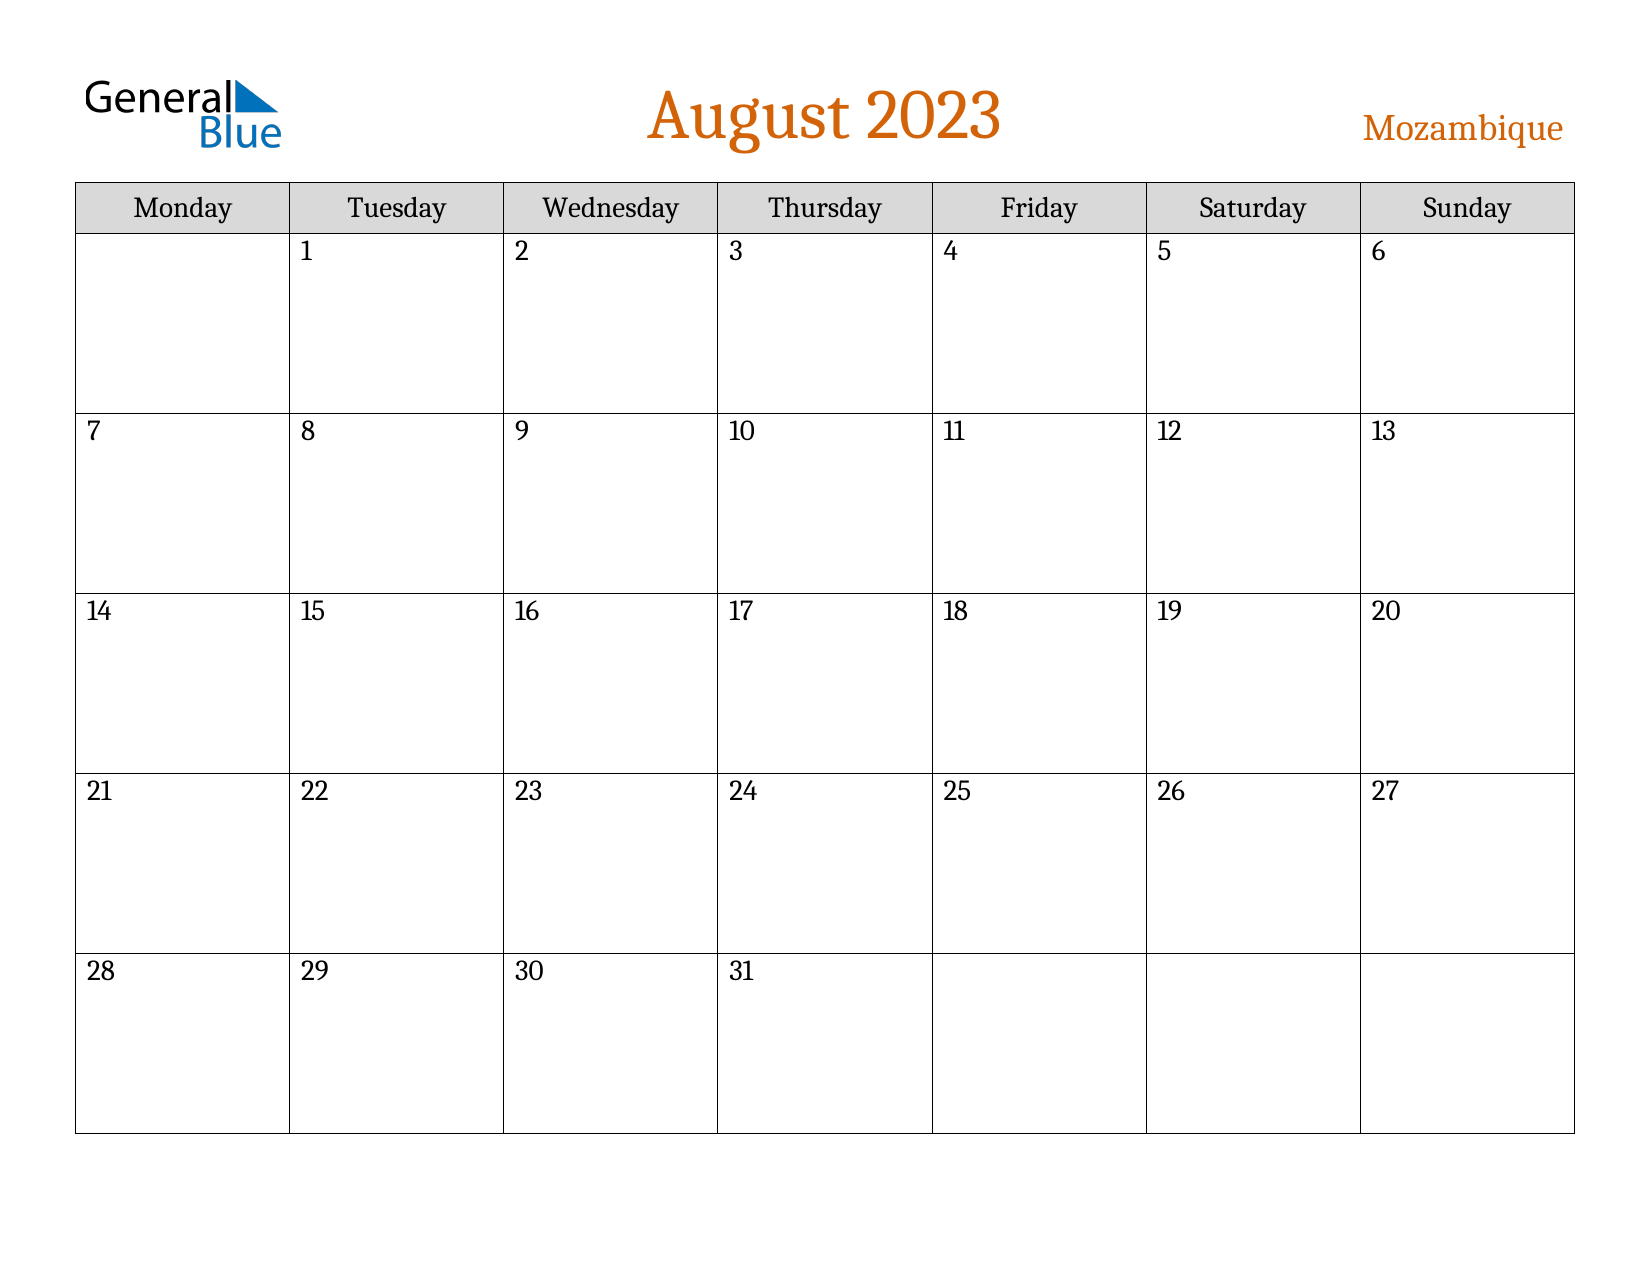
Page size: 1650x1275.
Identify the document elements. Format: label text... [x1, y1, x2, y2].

table_cell [1361, 450, 1574, 593]
table_cell [76, 990, 289, 1133]
table_cell [76, 450, 289, 593]
table_cell Saturday [1147, 183, 1360, 233]
table_cell [76, 234, 289, 270]
table_cell [504, 990, 717, 1133]
table_cell 1 [290, 234, 503, 270]
table_cell 17 [718, 594, 932, 630]
table_cell 18 [933, 594, 1146, 630]
table_cell [1361, 954, 1574, 990]
table_cell 7 [76, 414, 289, 450]
table_cell 24 [718, 774, 932, 810]
table_cell [504, 450, 717, 593]
table_cell 6 [1361, 234, 1574, 270]
table_cell Monday [76, 183, 289, 233]
table_cell 21 [76, 774, 289, 810]
table_cell [290, 990, 503, 1133]
table_cell [76, 630, 289, 773]
table_cell [933, 630, 1146, 773]
table_cell [718, 450, 932, 593]
table_cell 15 [290, 594, 503, 630]
table_cell 30 [504, 954, 717, 990]
table_cell 20 [1361, 594, 1574, 630]
table_cell 9 [504, 414, 717, 450]
table_cell [504, 270, 717, 413]
table_header August 2023 [504, 75, 1146, 182]
table_cell Friday [933, 183, 1146, 233]
table_cell [933, 450, 1146, 593]
table_cell [933, 270, 1146, 413]
table_cell [290, 450, 503, 593]
table_cell [290, 630, 503, 773]
table_cell 27 [1361, 774, 1574, 810]
table_cell [718, 990, 932, 1133]
table_cell 25 [933, 774, 1146, 810]
table_cell Sunday [1361, 183, 1574, 233]
table_cell [718, 810, 932, 953]
table_cell [933, 954, 1146, 990]
table_cell 13 [1361, 414, 1574, 450]
table_cell [1147, 630, 1360, 773]
table_cell Wednesday [504, 183, 717, 233]
table_cell 10 [718, 414, 932, 450]
table_cell Tuesday [290, 183, 503, 233]
table_cell 19 [1147, 594, 1360, 630]
table_cell 14 [76, 594, 289, 630]
table_cell 8 [290, 414, 503, 450]
table_cell 11 [933, 414, 1146, 450]
table_cell [1361, 990, 1574, 1133]
table_cell Thursday [718, 183, 932, 233]
table_cell [1147, 954, 1360, 990]
table_cell [933, 810, 1146, 953]
table_cell [1147, 810, 1360, 953]
table_cell 2 [504, 234, 717, 270]
table_cell [290, 270, 503, 413]
table_cell [1147, 990, 1360, 1133]
table_cell [76, 270, 289, 413]
table_cell 16 [504, 594, 717, 630]
picture [86, 80, 281, 148]
table_cell 22 [290, 774, 503, 810]
table_cell [1147, 270, 1360, 413]
table_cell [1361, 810, 1574, 953]
table_cell 12 [1147, 414, 1360, 450]
table_header Mozambique [1146, 75, 1574, 182]
table_cell 4 [933, 234, 1146, 270]
table_cell [718, 270, 932, 413]
table_cell [933, 990, 1146, 1133]
table_cell [290, 810, 503, 953]
table_cell [1361, 270, 1574, 413]
table_cell 26 [1147, 774, 1360, 810]
table_cell 23 [504, 774, 717, 810]
table_cell 31 [718, 954, 932, 990]
table_cell 28 [76, 954, 289, 990]
table_cell 29 [290, 954, 503, 990]
table_cell [1361, 630, 1574, 773]
table_cell [504, 630, 717, 773]
table_cell [1147, 450, 1360, 593]
table_header [76, 75, 503, 182]
table_cell [504, 810, 717, 953]
table_cell 5 [1147, 234, 1360, 270]
table_cell [76, 810, 289, 953]
table_cell [718, 630, 932, 773]
table_cell 3 [718, 234, 932, 270]
